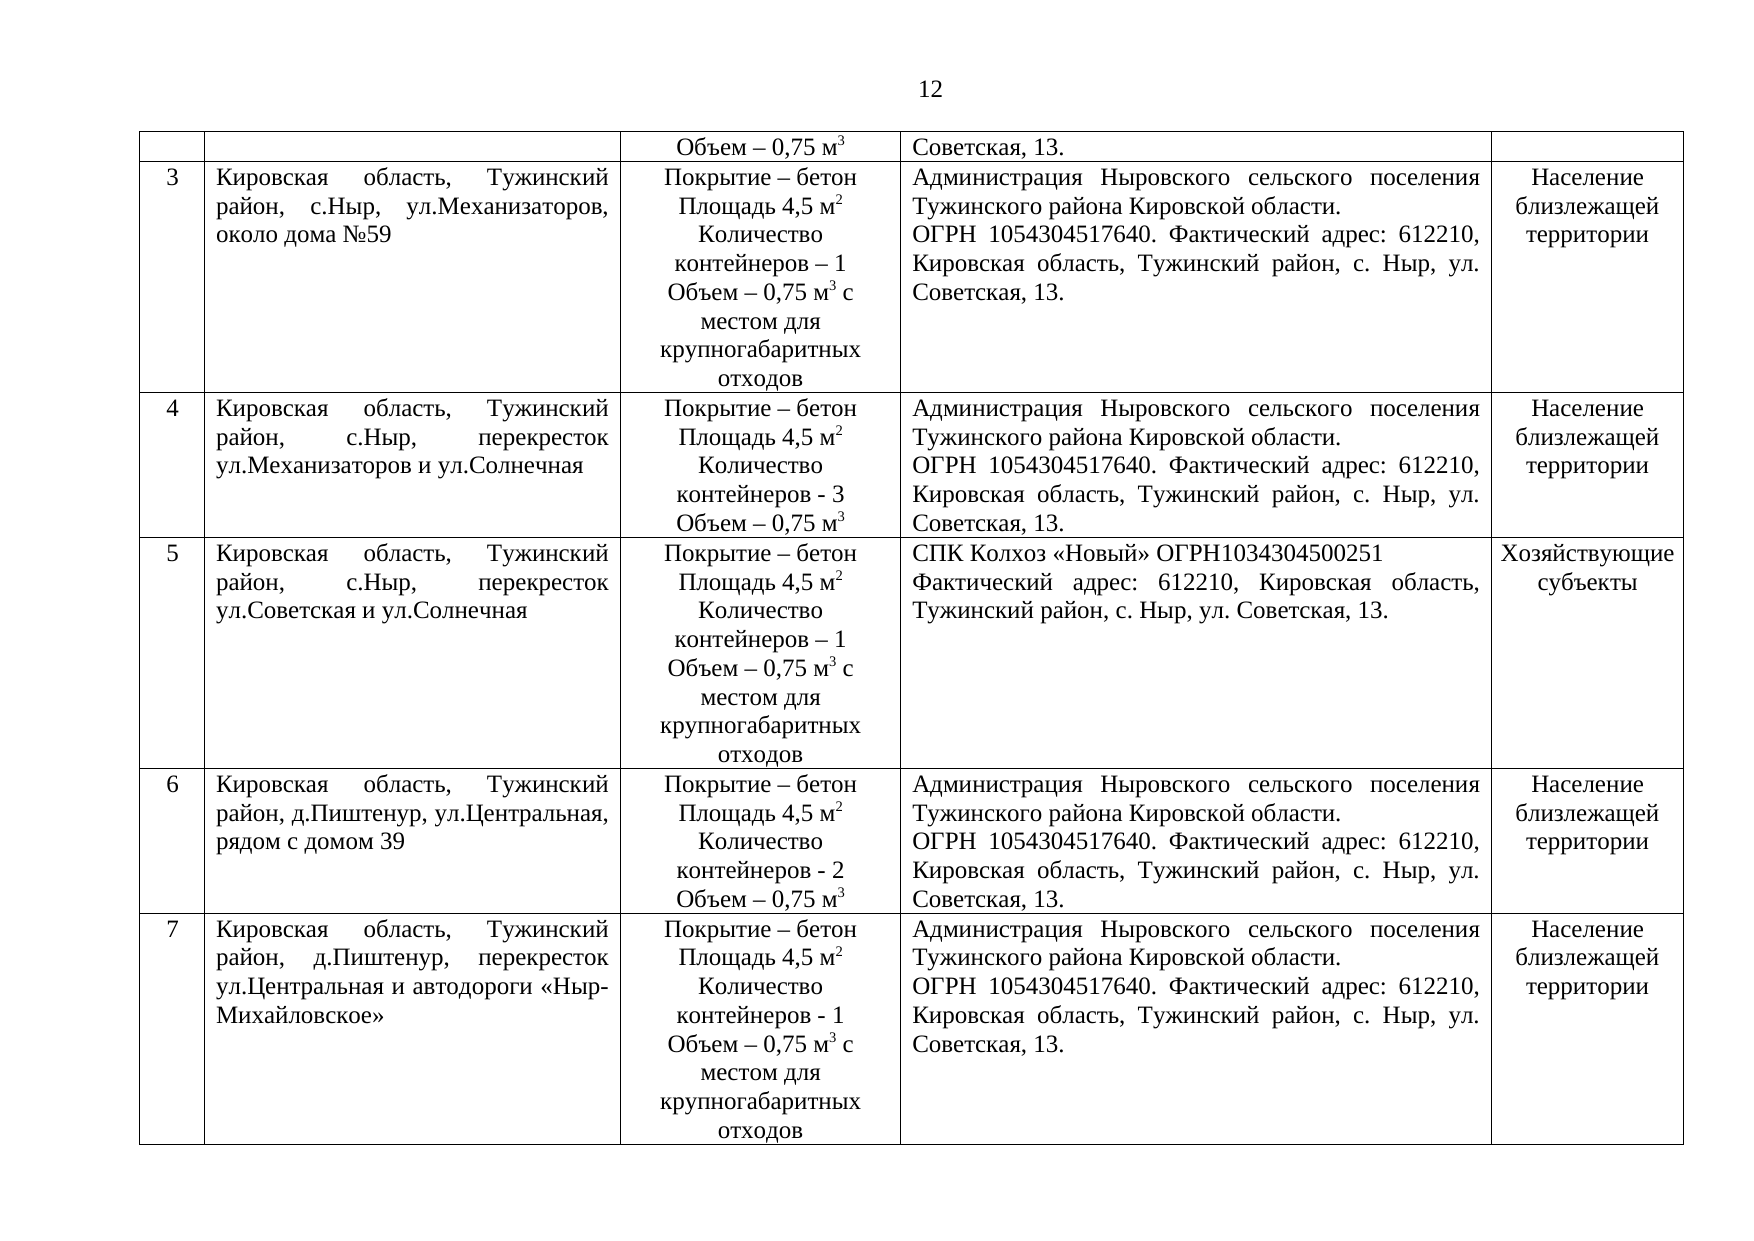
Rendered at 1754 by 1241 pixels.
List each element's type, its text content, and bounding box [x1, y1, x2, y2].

table_cell Население близлежащей территории [1492, 769, 1683, 913]
table_cell Покрытие – бетон Площадь 4,5 м2 Количество контейнеров – 1 Объем – 0,75 м3 с местом для крупногабаритных отходов [621, 162, 900, 392]
table_cell Кировская область, Тужинский район, д.Пиштенур, ул.Центральная, рядом с домом 39 [205, 769, 620, 913]
table_cell Кировская область, Тужинский район, с.Ныр, перекресток ул.Советская и ул.Солнечная [205, 538, 620, 768]
table_cell 7 [140, 914, 204, 1144]
table_cell 5 [140, 538, 204, 768]
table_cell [1492, 132, 1683, 161]
table_cell 6 [140, 769, 204, 913]
table_cell Население близлежащей территории [1492, 393, 1683, 537]
table_cell 3 [140, 162, 204, 392]
table_cell Кировская область, Тужинский район, д.Пиштенур, перекресток ул.Центральная и автодороги «Ныр-Михайловское» [205, 914, 620, 1144]
table_cell СПК Колхоз «Новый» ОГРН1034304500251 Фактический адрес: 612210, Кировская область, Тужинский район, с. Ныр, ул. Советская, 13. [901, 538, 1491, 768]
table_cell 4 [140, 393, 204, 537]
table_cell Покрытие – бетон Площадь 4,5 м2 Количество контейнеров - 3 Объем – 0,75 м3 [621, 393, 900, 537]
table_cell 2 [140, 132, 204, 161]
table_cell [1492, 914, 1683, 1144]
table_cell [205, 132, 620, 161]
table_cell Население близлежащей территории [1492, 162, 1683, 392]
table_cell Кировская область, Тужинский район, с.Ныр, ул.Механизаторов, около дома №59 [205, 162, 620, 392]
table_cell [901, 132, 1491, 161]
table_cell Хозяйствующие субъекты [1492, 538, 1683, 768]
table_cell Кировская область, Тужинский район, с.Ныр, перекресток ул.Механизаторов и ул.Солнечная [205, 393, 620, 537]
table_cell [621, 914, 900, 1144]
table_cell Покрытие – бетон Площадь 4,5 м2 Количество контейнеров - 2 Объем – 0,75 м3 [621, 769, 900, 913]
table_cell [901, 914, 1491, 1144]
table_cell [621, 132, 900, 161]
table_cell Покрытие – бетон Площадь 4,5 м2 Количество контейнеров – 1 Объем – 0,75 м3 с местом для крупногабаритных отходов [621, 538, 900, 768]
